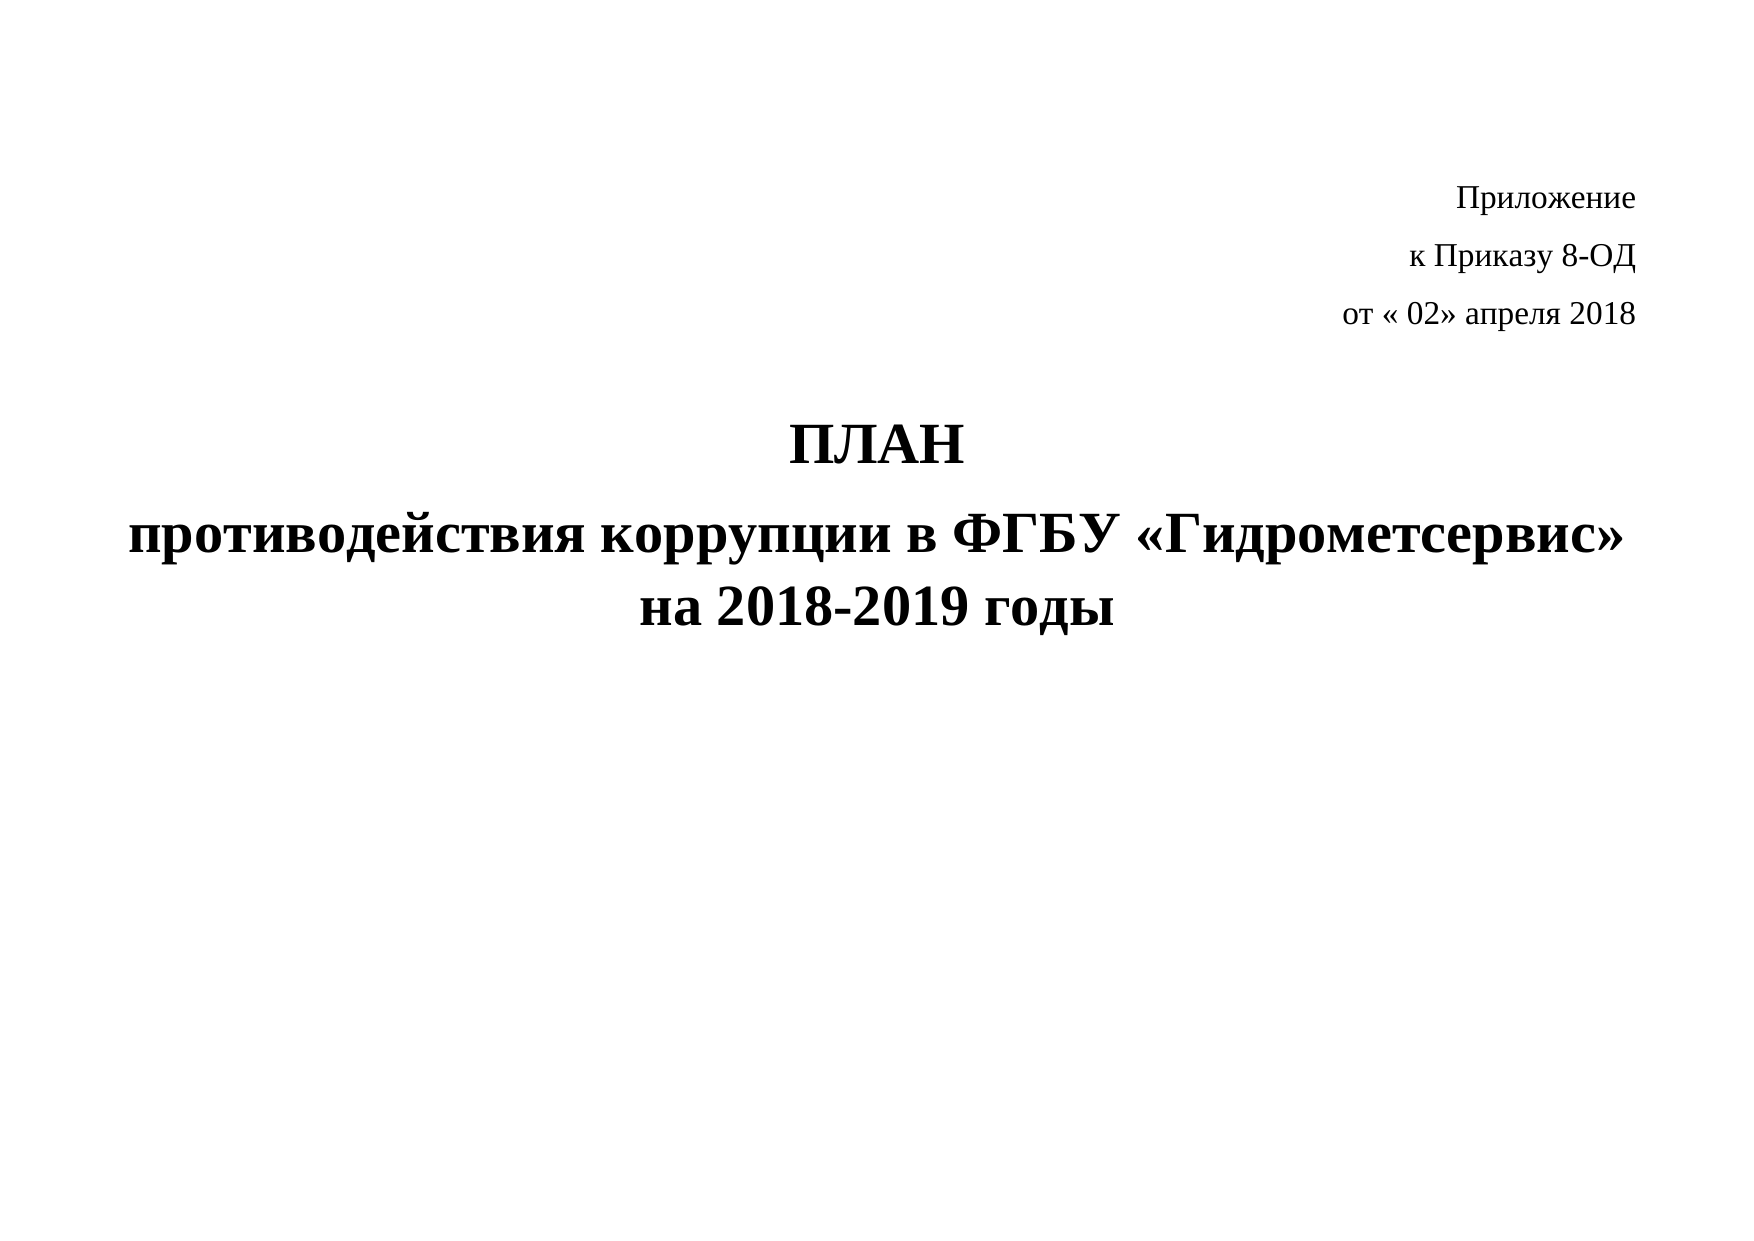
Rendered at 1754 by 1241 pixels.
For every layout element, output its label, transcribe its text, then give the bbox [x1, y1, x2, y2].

text от « 02» апреля 2018 [118, 293, 1636, 332]
text к Приказу 8-ОД [118, 235, 1636, 273]
text Приложение [118, 177, 1636, 216]
text противодействия коррупции в ФГБУ «Гидрометсервис» на 2018-2019 годы [118, 498, 1636, 638]
text ПЛАН [118, 409, 1636, 476]
